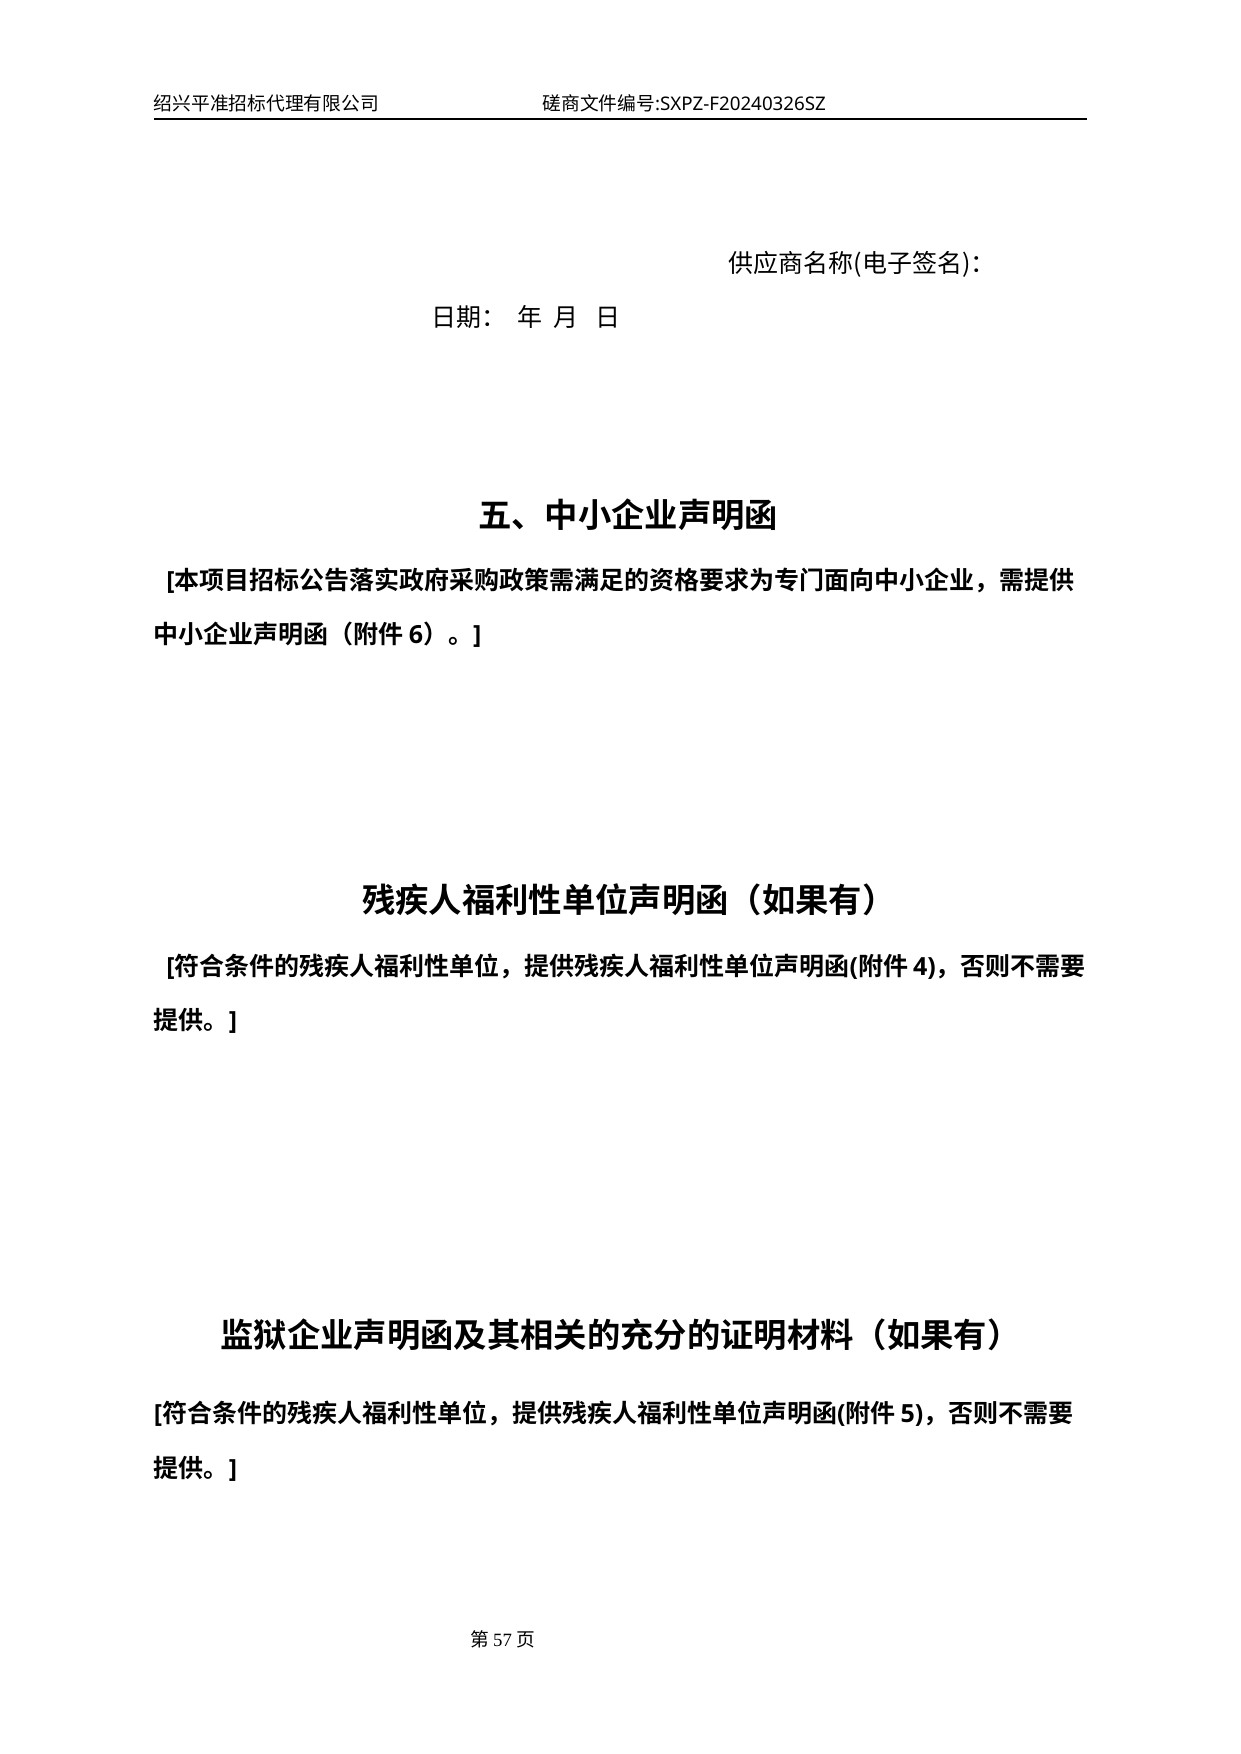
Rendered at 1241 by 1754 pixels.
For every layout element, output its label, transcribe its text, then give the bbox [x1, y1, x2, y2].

text [本项目招标公告落实政府采购政策需满足的资格要求为专门面向中小企业，需提供中小企业声明函（附件6）。] [153, 561, 1087, 651]
text 残疾人福利性单位声明函（如果有） [153, 874, 1087, 922]
text 供应商名称(电子签名)： [153, 243, 1087, 279]
text 监狱企业声明函及其相关的充分的证明材料（如果有） [153, 1309, 1087, 1357]
list [符合条件的残疾人福利性单位，提供残疾人福利性单位声明函(附件5)，否则不需要提供。] [153, 1394, 1087, 1484]
text 五、中小企业声明函 [169, 488, 1087, 537]
text 日期： 年 月 日 [153, 298, 1087, 334]
list [符合条件的残疾人福利性单位，提供残疾人福利性单位声明函(附件4)，否则不需要提供。] [153, 946, 1087, 1037]
